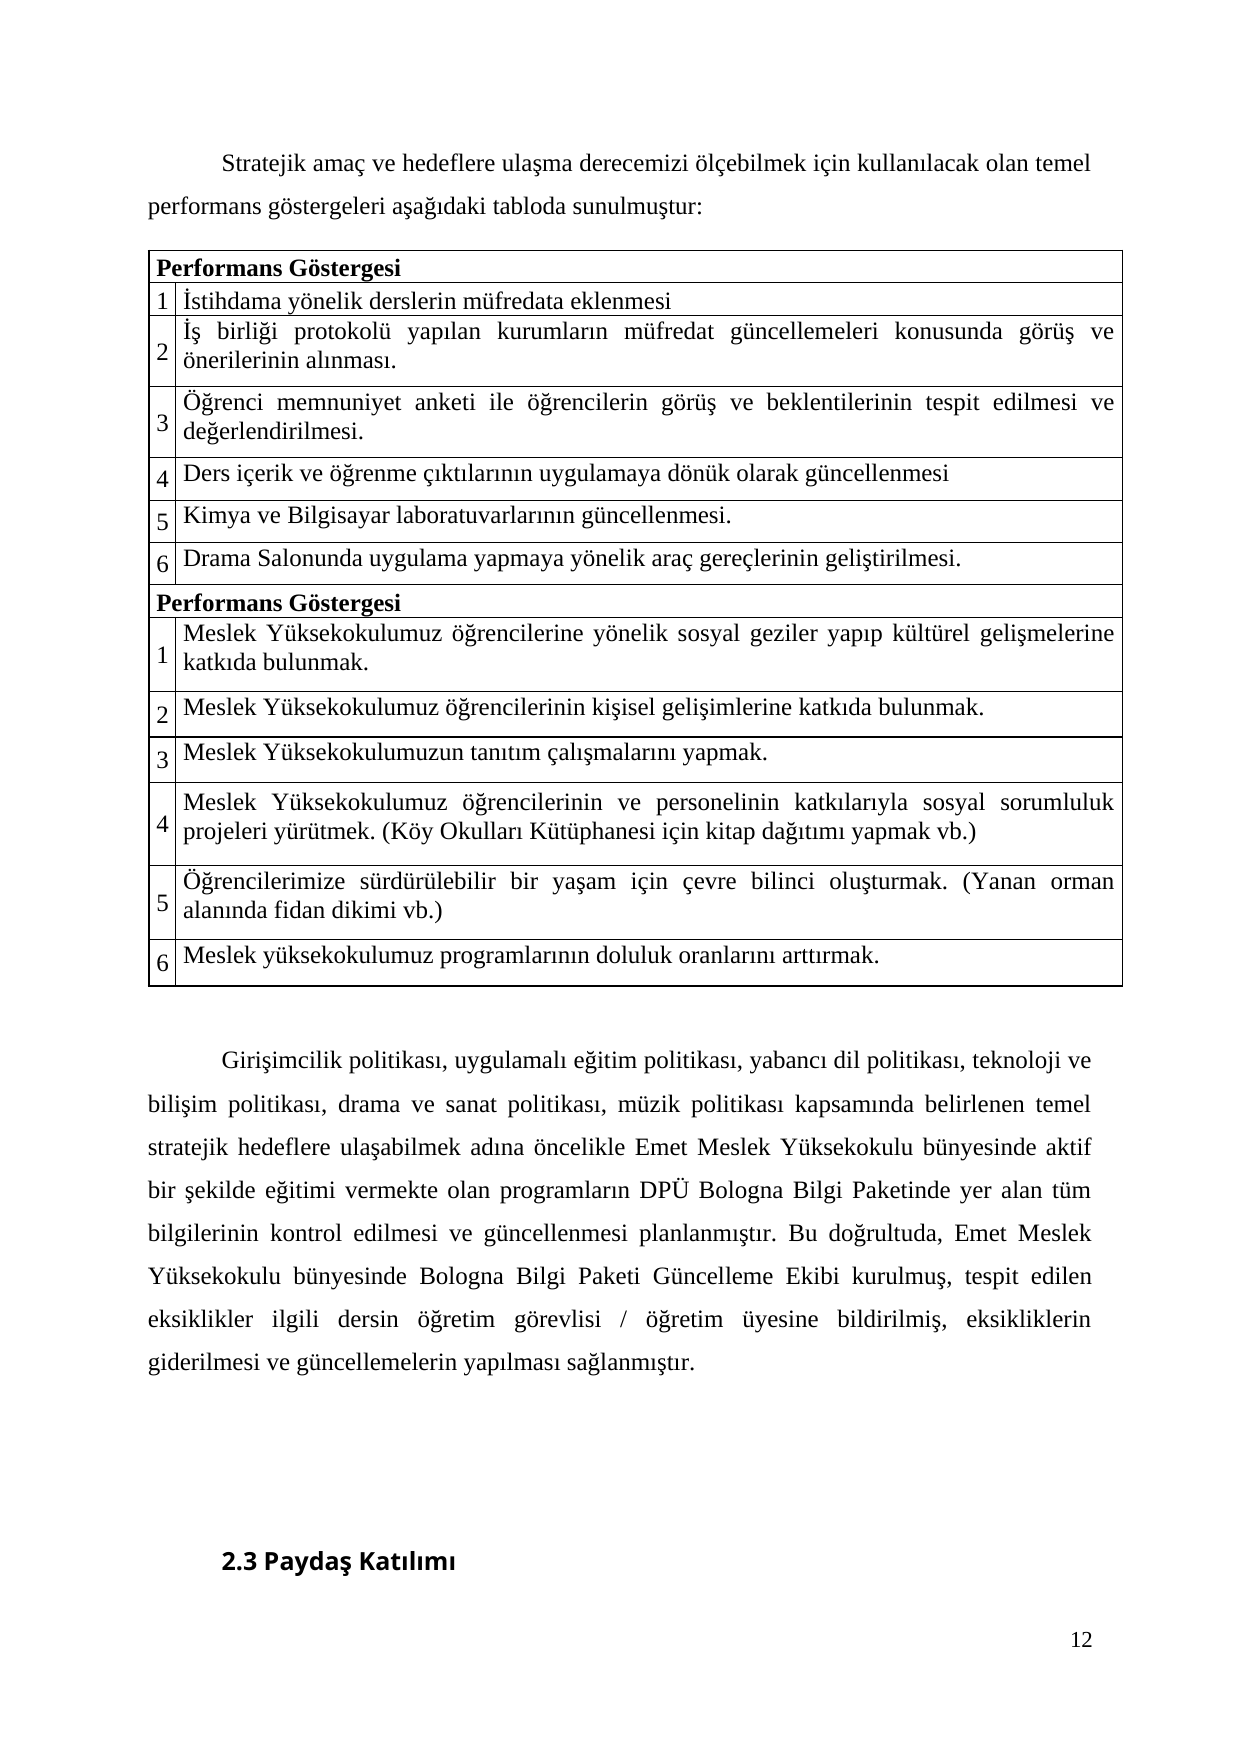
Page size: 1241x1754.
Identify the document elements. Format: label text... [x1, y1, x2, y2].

table_cell 1 [150, 618, 175, 691]
table_cell 3 [150, 387, 175, 457]
table_cell Meslek Yüksekokulumuz öğrencilerine yönelik sosyal geziler yapıp kültürel gelişmelerine katkıda bulunmak. [176, 618, 1122, 691]
table_cell Ders içerik ve öğrenme çıktılarının uygulamaya dönük olarak güncellenmesi [176, 458, 1122, 499]
table_header Performans Göstergesi [150, 251, 1122, 282]
table_cell İş birliği protokolü yapılan kurumların müfredat güncellemeleri konusunda görüş ve önerilerinin alınması. [176, 316, 1122, 386]
table_cell 4 [150, 783, 175, 865]
text Girişimcilik politikası, uygulamalı eğitim politikası, yabancı dil politikası, teknoloji ve bilişim politikası, drama ve sanat politikası, müzik politikası kapsamında belirlenen temel stratejik hedeflere ulaşabilmek adına öncelikle Emet Meslek Yüksekokulu bünyesinde aktif bir şekilde eğitimi vermekte olan programların DPÜ Bologna Bilgi Paketinde yer alan tüm bilgilerinin kontrol edilmesi ve güncellenmesi planlanmıştır. Bu doğrultuda, Emet Meslek Yüksekokulu bünyesinde Bologna Bilgi Paketi Güncelleme Ekibi kurulmuş, tespit edilen eksiklikler ilgili dersin öğretim görevlisi / öğretim üyesine bildirilmiş, eksikliklerin giderilmesi ve güncellemelerin yapılması sağlanmıştır. [148, 1046, 1093, 1376]
table_cell 5 [150, 501, 175, 542]
table_cell 4 [150, 458, 175, 499]
table_cell Öğrenci memnuniyet anketi ile öğrencilerin görüş ve beklentilerinin tespit edilmesi ve değerlendirilmesi. [176, 387, 1122, 457]
table_cell 6 [150, 940, 175, 985]
table_cell Meslek Yüksekokulumuz öğrencilerinin ve personelinin katkılarıyla sosyal sorumluluk projeleri yürütmek. (Köy Okulları Kütüphanesi için kitap dağıtımı yapmak vb.) [176, 783, 1122, 865]
text Stratejik amaç ve hedeflere ulaşma derecemizi ölçebilmek için kullanılacak olan temel performans göstergeleri aşağıdaki tabloda sunulmuştur: [148, 148, 1093, 219]
table_cell Meslek yüksekokulumuz programlarının doluluk oranlarını arttırmak. [176, 940, 1122, 985]
table_cell İstihdama yönelik derslerin müfredata eklenmesi [176, 283, 1122, 315]
table_cell 2 [150, 692, 175, 736]
table_cell Meslek Yüksekokulumuz öğrencilerinin kişisel gelişimlerine katkıda bulunmak. [176, 692, 1122, 736]
table_cell 5 [150, 866, 175, 939]
table_cell 1 [150, 283, 175, 315]
table_cell Kimya ve Bilgisayar laboratuvarlarının güncellenmesi. [176, 501, 1122, 542]
table_cell 6 [150, 543, 175, 584]
text 2.3 Paydaş Katılımı [148, 1544, 1093, 1578]
table_cell 3 [150, 738, 175, 782]
table_cell Drama Salonunda uygulama yapmaya yönelik araç gereçlerinin geliştirilmesi. [176, 543, 1122, 584]
table_cell Performans Göstergesi [150, 585, 1122, 617]
table_cell 2 [150, 316, 175, 386]
table_cell Meslek Yüksekokulumuzun tanıtım çalışmalarını yapmak. [176, 738, 1122, 782]
table_cell Öğrencilerimize sürdürülebilir bir yaşam için çevre bilinci oluşturmak. (Yanan orman alanında fidan dikimi vb.) [176, 866, 1122, 939]
